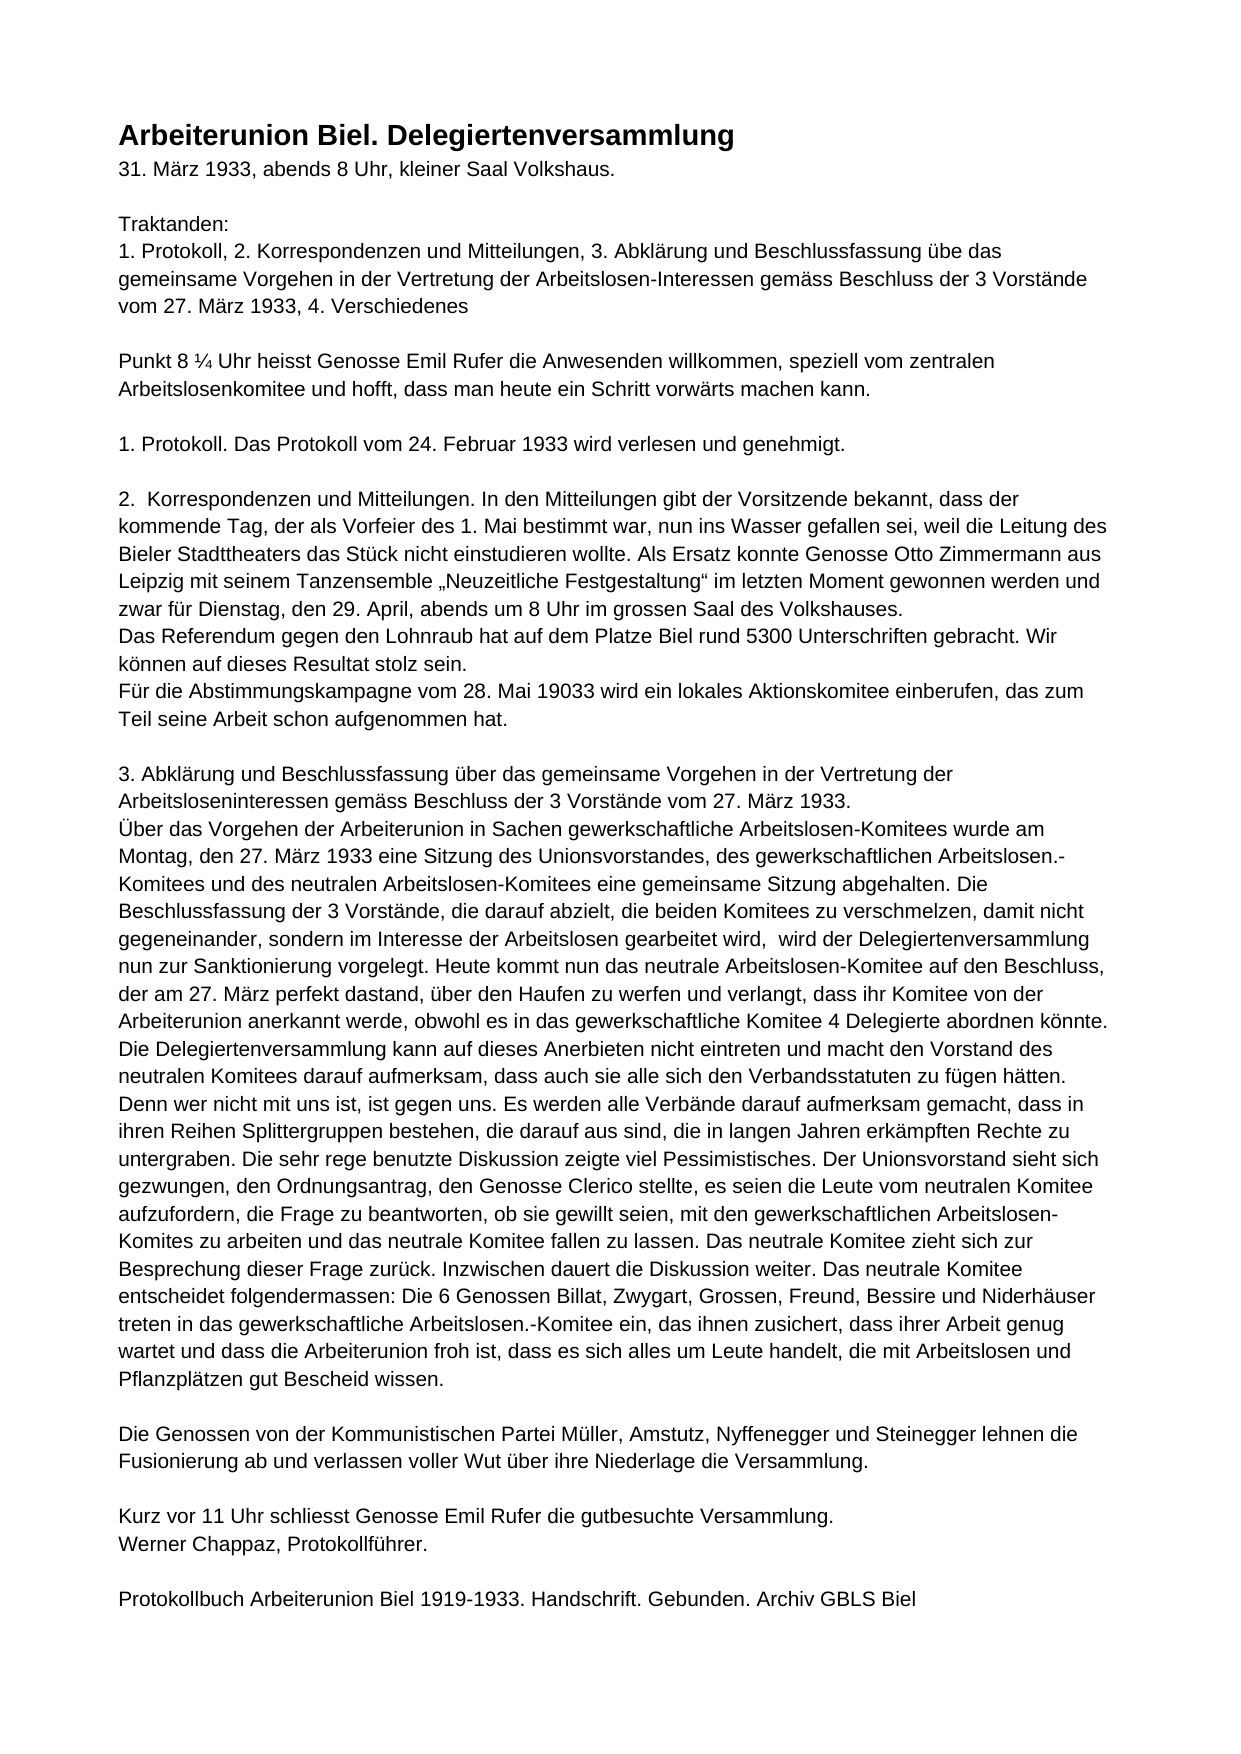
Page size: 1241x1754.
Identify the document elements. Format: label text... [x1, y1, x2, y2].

text 3. Abklärung und Beschlussfassung über das gemeinsame Vorgehen in der Vertretung der Arbeitsloseninteressen gemäss Beschluss der 3 Vorstände vom 27. März 1933. [118, 762, 1122, 813]
text Über das Vorgehen der Arbeiterunion in Sachen gewerkschaftliche Arbeitslosen-Komitees wurde am Montag, den 27. März 1933 eine Sitzung des Unionsvorstandes, des gewerkschaftlichen Arbeitslosen.-Komitees und des neutralen Arbeitslosen-Komitees eine gemeinsame Sitzung abgehalten. Die Beschlussfassung der 3 Vorstände, die darauf abzielt, die beiden Komitees zu verschmelzen, damit nicht gegeneinander, sondern im Interesse der Arbeitslosen gearbeitet wird, wird der Delegiertenversammlung nun zur Sanktionierung vorgelegt. Heute kommt nun das neutrale Arbeitslosen-Komitee auf den Beschluss, der am 27. März perfekt dastand, über den Haufen zu werfen und verlangt, dass ihr Komitee von der Arbeiterunion anerkannt werde, obwohl es in das gewerkschaftliche Komitee 4 Delegierte abordnen könnte. [118, 817, 1122, 1033]
text Arbeiterunion Biel. Delegiertenversammlung [118, 118, 1122, 152]
text Werner Chappaz, Protokollführer. [118, 1532, 1122, 1556]
text Traktanden: [118, 212, 1122, 236]
text 31. März 1933, abends 8 Uhr, kleiner Saal Volkshaus. [118, 157, 1122, 181]
text Die Genossen von der Kommunistischen Partei Müller, Amstutz, Nyffenegger und Steinegger lehnen die Fusionierung ab und verlassen voller Wut über ihre Niederlage die Versammlung. [118, 1422, 1122, 1473]
text Das Referendum gegen den Lohnraub hat auf dem Platze Biel rund 5300 Unterschriften gebracht. Wir können auf dieses Resultat stolz sein. [118, 624, 1122, 676]
text 1. Protokoll. Das Protokoll vom 24. Februar 1933 wird verlesen und genehmigt. [118, 432, 1122, 456]
text 2. Korrespondenzen und Mitteilungen. In den Mitteilungen gibt der Vorsitzende bekannt, dass der kommende Tag, der als Vorfeier des 1. Mai bestimmt war, nun ins Wasser gefallen sei, weil die Leitung des Bieler Stadttheaters das Stück nicht einstudieren wollte. Als Ersatz konnte Genosse Otto Zimmermann aus Leipzig mit seinem Tanzensemble „Neuzeitliche Festgestaltung“ im letzten Moment gewonnen werden und zwar für Dienstag, den 29. April, abends um 8 Uhr im grossen Saal des Volkshauses. [118, 487, 1122, 621]
text 1. Protokoll, 2. Korrespondenzen und Mitteilungen, 3. Abklärung und Beschlussfassung übe das gemeinsame Vorgehen in der Vertretung der Arbeitslosen-Interessen gemäss Beschluss der 3 Vorstände vom 27. März 1933, 4. Verschiedenes [118, 239, 1122, 318]
text Kurz vor 11 Uhr schliesst Genosse Emil Rufer die gutbesuchte Versammlung. [118, 1504, 1122, 1528]
text Die Delegiertenversammlung kann auf dieses Anerbieten nicht eintreten und macht den Vorstand des neutralen Komitees darauf aufmerksam, dass auch sie alle sich den Verbandsstatuten zu fügen hätten. Denn wer nicht mit uns ist, ist gegen uns. Es werden alle Verbände darauf aufmerksam gemacht, dass in ihren Reihen Splittergruppen bestehen, die darauf aus sind, die in langen Jahren erkämpften Rechte zu untergraben. Die sehr rege benutzte Diskussion zeigte viel Pessimistisches. Der Unionsvorstand sieht sich gezwungen, den Ordnungsantrag, den Genosse Clerico stellte, es seien die Leute vom neutralen Komitee aufzufordern, die Frage zu beantworten, ob sie gewillt seien, mit den gewerkschaftlichen Arbeitslosen-Komites zu arbeiten und das neutrale Komitee fallen zu lassen. Das neutrale Komitee zieht sich zur Besprechung dieser Frage zurück. Inzwischen dauert die Diskussion weiter. Das neutrale Komitee entscheidet folgendermassen: Die 6 Genossen Billat, Zwygart, Grossen, Freund, Bessire und Niderhäuser treten in das gewerkschaftliche Arbeitslosen.-Komitee ein, das ihnen zusichert, dass ihrer Arbeit genug wartet und dass die Arbeiterunion froh ist, dass es sich alles um Leute handelt, die mit Arbeitslosen und Pflanzplätzen gut Bescheid wissen. [118, 1037, 1122, 1391]
text Punkt 8 ¼ Uhr heisst Genosse Emil Rufer die Anwesenden willkommen, speziell vom zentralen Arbeitslosenkomitee und hofft, dass man heute ein Schritt vorwärts machen kann. [118, 349, 1122, 401]
text Protokollbuch Arbeiterunion Biel 1919-1933. Handschrift. Gebunden. Archiv GBLS Biel [118, 1587, 1122, 1611]
text Für die Abstimmungskampagne vom 28. Mai 19033 wird ein lokales Aktionskomitee einberufen, das zum Teil seine Arbeit schon aufgenommen hat. [118, 679, 1122, 731]
